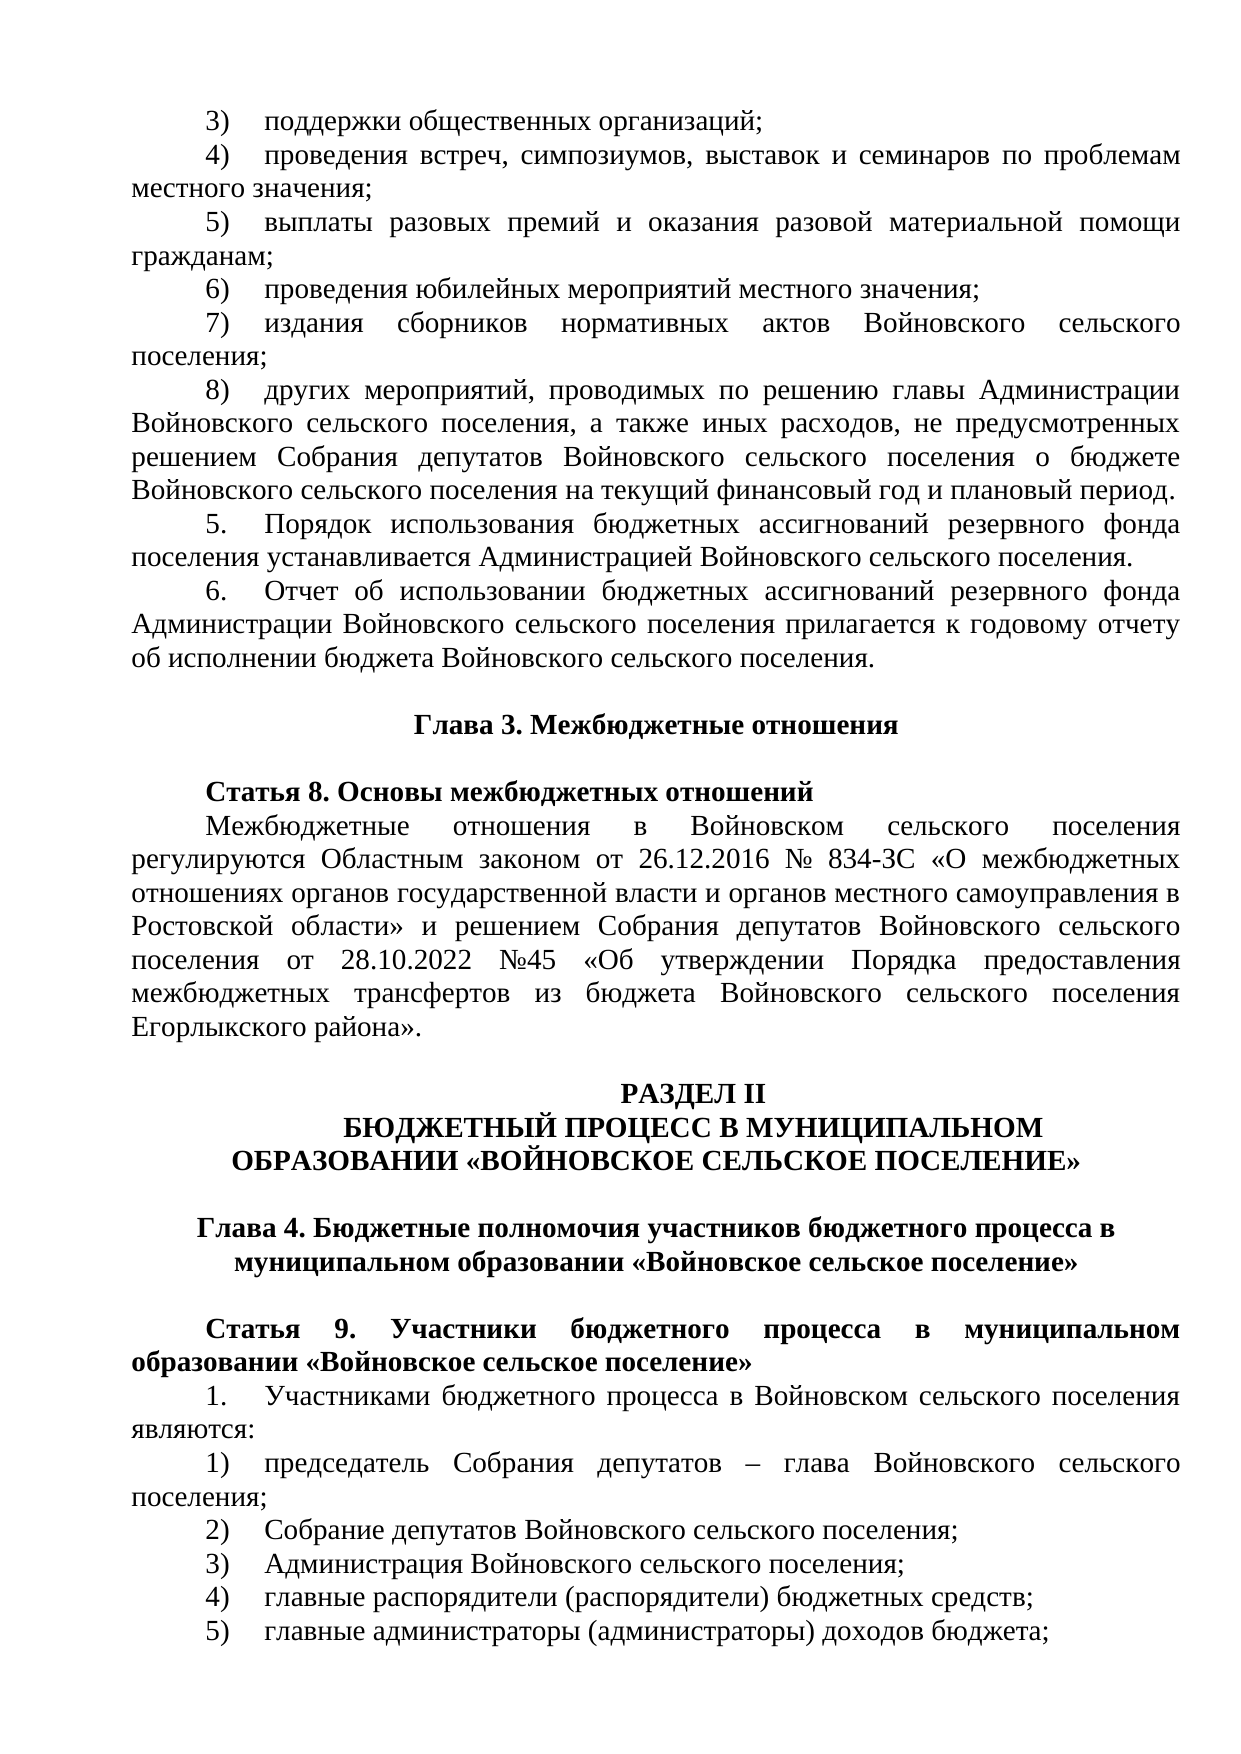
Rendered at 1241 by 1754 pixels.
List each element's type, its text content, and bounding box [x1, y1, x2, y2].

text Глава 3. Межбюджетные отношения [131, 707, 1181, 741]
text Статья 8. Основы межбюджетных отношений [131, 774, 1181, 808]
list БЮДЖЕТНЫЙ ПРОЦЕСС В МУНИЦИПАЛЬНОМ [131, 1110, 1181, 1143]
list поддержки общественных организаций; [131, 103, 1181, 137]
list главные распорядители (распорядители) бюджетных средств; [131, 1579, 1181, 1613]
list выплаты разовых премий и оказания разовой материальной помощи гражданам; [131, 204, 1181, 271]
list Участниками бюджетного процесса в Войновском сельского поселения являются: [131, 1378, 1181, 1445]
list РАЗДЕЛ II [131, 1076, 1181, 1110]
text ОБРАЗОВАНИИ «ВОЙНОВСКОЕ СЕЛЬСКОЕ ПОСЕЛЕНИЕ» [131, 1143, 1181, 1177]
list проведения встреч, симпозиумов, выставок и семинаров по проблемам местного значения; [131, 137, 1181, 204]
list Межбюджетные отношения в Войновском сельского поселения регулируются Областным законом от 26.12.2016 № 834-ЗС «О межбюджетных отношениях органов государственной власти и органов местного самоуправления в Ростовской области» и решением Собрания депутатов Войновского сельского поселения от 28.10.2022 №45 «Об утверждении Порядка предоставления межбюджетных трансфертов из бюджета Войновского сельского поселения Егорлыкского района». [131, 808, 1181, 1043]
list проведения юбилейных мероприятий местного значения; [131, 271, 1181, 305]
list главные администраторы (администраторы) доходов бюджета; [131, 1613, 1181, 1646]
list председатель Собрания депутатов – глава Войновского сельского поселения; [131, 1445, 1181, 1512]
list Собрание депутатов Войновского сельского поселения; [131, 1512, 1181, 1546]
list Отчет об использовании бюджетных ассигнований резервного фонда Администрации Войновского сельского поселения прилагается к годовому отчету об исполнении бюджета Войновского сельского поселения. [131, 573, 1181, 674]
list других мероприятий, проводимых по решению главы Администрации Войновского сельского поселения, а также иных расходов, не предусмотренных решением Собрания депутатов Войновского сельского поселения о бюджете Войновского сельского поселения на текущий финансовый год и плановый период. [131, 372, 1181, 506]
list Порядок использования бюджетных ассигнований резервного фонда поселения устанавливается Администрацией Войновского сельского поселения. [131, 506, 1181, 573]
text Статья 9. Участники бюджетного процесса в муниципальном образовании «Войновское сельское поселение» [131, 1311, 1181, 1378]
text Глава 4. Бюджетные полномочия участников бюджетного процесса в муниципальном образовании «Войновское сельское поселение» [131, 1210, 1181, 1277]
list издания сборников нормативных актов Войновского сельского поселения; [131, 305, 1181, 372]
list Администрация Войновского сельского поселения; [131, 1546, 1181, 1579]
